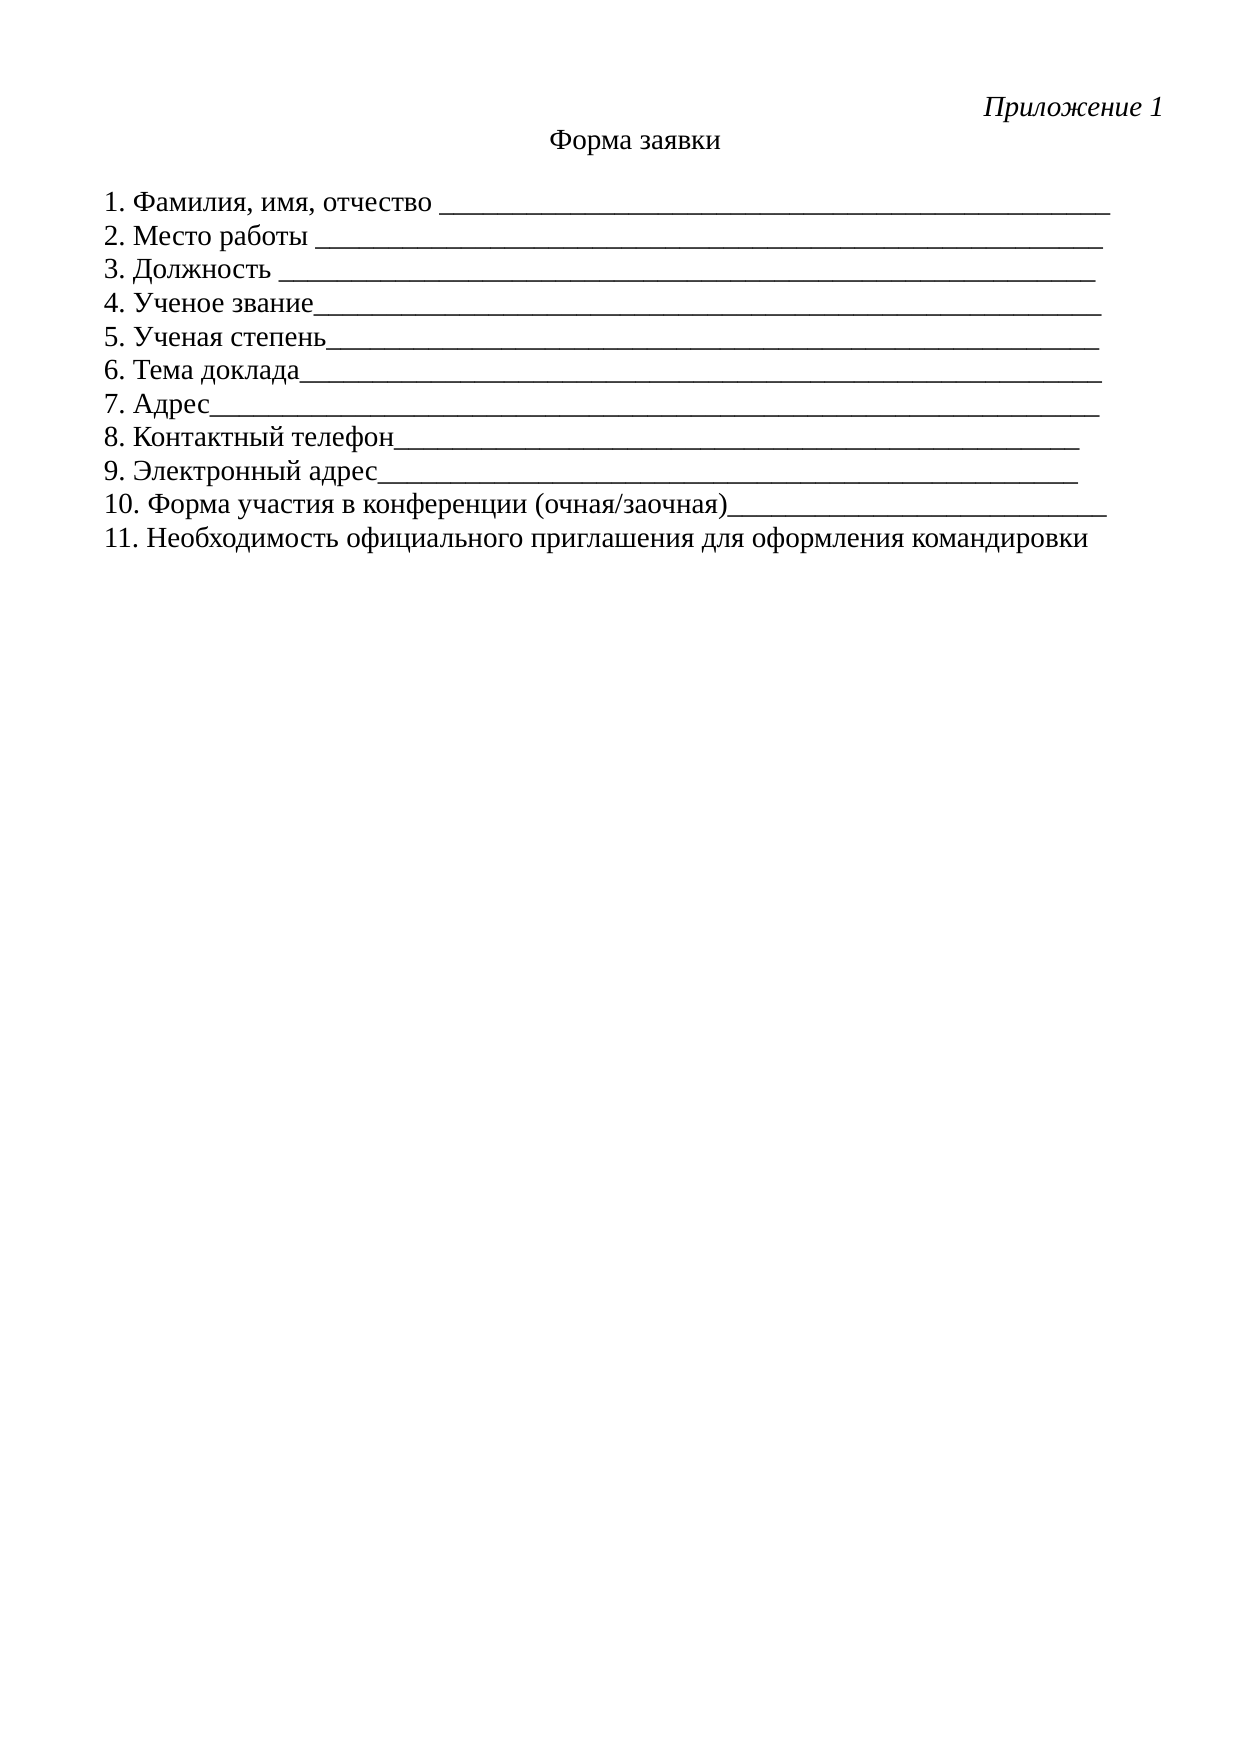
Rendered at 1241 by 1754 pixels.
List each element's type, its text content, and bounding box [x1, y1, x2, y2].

text 7. Адрес_____________________________________________________________ [103, 386, 1167, 419]
text Форма заявки [103, 122, 1167, 156]
text 3. Должность ________________________________________________________ [103, 252, 1167, 285]
text 10. Форма участия в конференции (очная/заочная)__________________________ [103, 486, 1167, 520]
text 9. Электронный адрес________________________________________________ [103, 453, 1167, 486]
text 6. Тема доклада_______________________________________________________ [103, 352, 1167, 386]
text 4. Ученое звание______________________________________________________ [103, 285, 1167, 319]
text 5. Ученая степень_____________________________________________________ [103, 319, 1167, 352]
text 11. Необходимость официального приглашения для оформления командировки [103, 520, 1167, 553]
text 8. Контактный телефон_______________________________________________ [103, 419, 1167, 453]
text Приложение 1 [103, 89, 1167, 122]
text 1. Фамилия, имя, отчество ______________________________________________ [103, 184, 1167, 218]
text 2. Место работы ______________________________________________________ [103, 218, 1167, 252]
